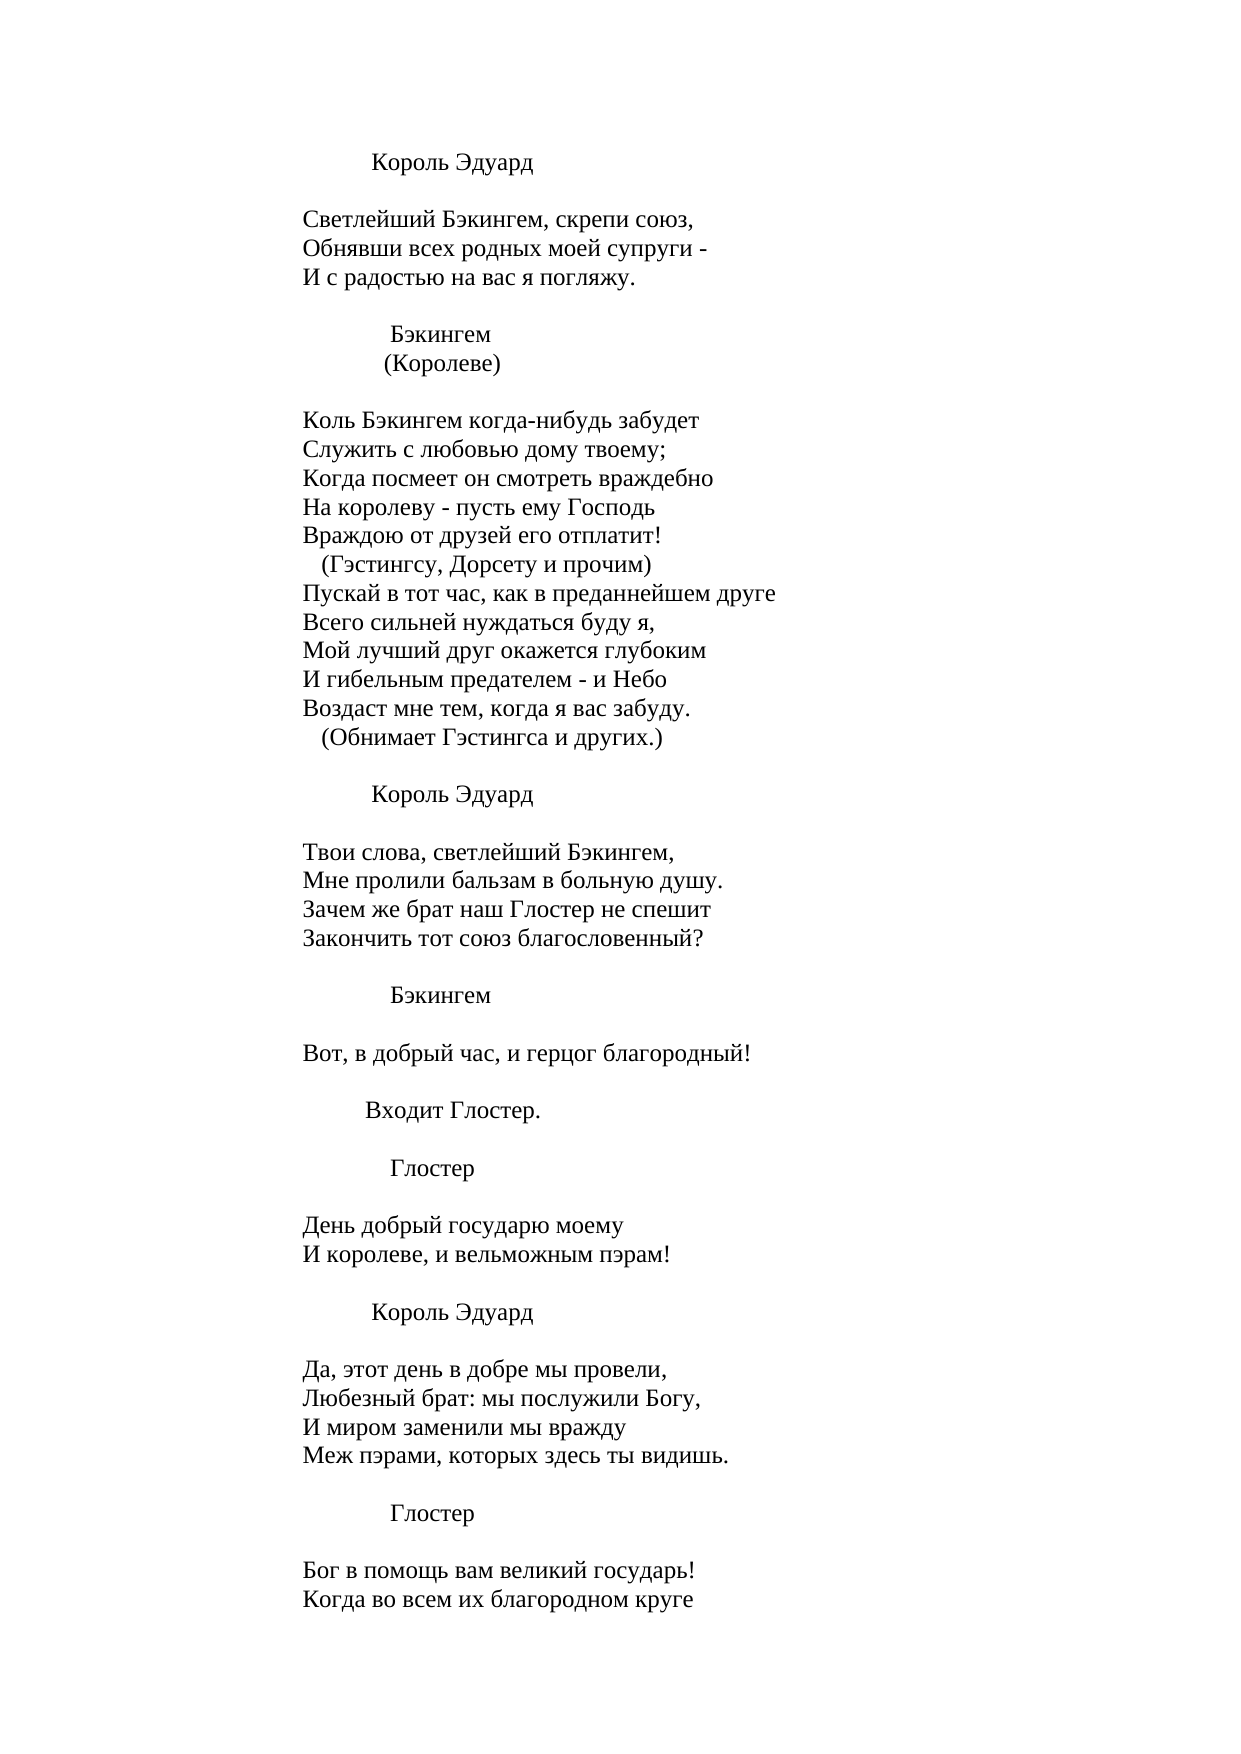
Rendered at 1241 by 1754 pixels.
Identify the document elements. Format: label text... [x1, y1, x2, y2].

text И гибельным предателем - и Небо [177, 664, 1152, 693]
text Когда во всем их благородном круге [177, 1584, 1152, 1613]
text Бэкингем [177, 319, 1152, 348]
text Мой лучший друг окажется глубоким [177, 636, 1152, 664]
text И с радостью на вас я погляжу. [177, 262, 1152, 291]
text Обнявши всех родных моей супруги - [177, 233, 1152, 262]
text Воздаст мне тем, когда я вас забуду. [177, 693, 1152, 722]
text Да, этот день в добре мы провели, [177, 1354, 1152, 1383]
text Коль Бэкингем когда-нибудь забудет [177, 406, 1152, 434]
text На королеву - пусть ему Господь [177, 492, 1152, 521]
text Всего сильней нуждаться буду я, [177, 607, 1152, 636]
text Меж пэрами, которых здесь ты видишь. [177, 1441, 1152, 1469]
text (Обнимает Гэстингса и других.) [177, 722, 1152, 751]
text Глостер [177, 1498, 1152, 1527]
text Бэкингем [177, 981, 1152, 1009]
text Король Эдуард [177, 1297, 1152, 1326]
text Служить с любовью дому твоему; [177, 434, 1152, 463]
text (Гэстингсу, Дорсету и прочим) [177, 549, 1152, 578]
text Король Эдуард [177, 147, 1152, 176]
text Входит Глостер. [177, 1096, 1152, 1124]
text Любезный брат: мы послужили Богу, [177, 1383, 1152, 1412]
text Король Эдуард [177, 779, 1152, 808]
text Враждою от друзей его отплатит! [177, 521, 1152, 549]
text Светлейший Бэкингем, скрепи союз, [177, 204, 1152, 233]
text Твои слова, светлейший Бэкингем, [177, 837, 1152, 866]
text Закончить тот союз благословенный? [177, 923, 1152, 952]
text (Королеве) [177, 348, 1152, 377]
text Когда посмеет он смотреть враждебно [177, 463, 1152, 492]
text Пускай в тот час, как в преданнейшем друге [177, 578, 1152, 607]
text Глостер [177, 1153, 1152, 1182]
text И королеве, и вельможным пэрам! [177, 1239, 1152, 1268]
text Бог в помощь вам великий государь! [177, 1556, 1152, 1584]
text День добрый государю моему [177, 1211, 1152, 1239]
text Мне пролили бальзам в больную душу. [177, 866, 1152, 894]
text И миром заменили мы вражду [177, 1412, 1152, 1441]
text Зачем же брат наш Глостер не спешит [177, 894, 1152, 923]
text Вот, в добрый час, и герцог благородный! [177, 1038, 1152, 1067]
